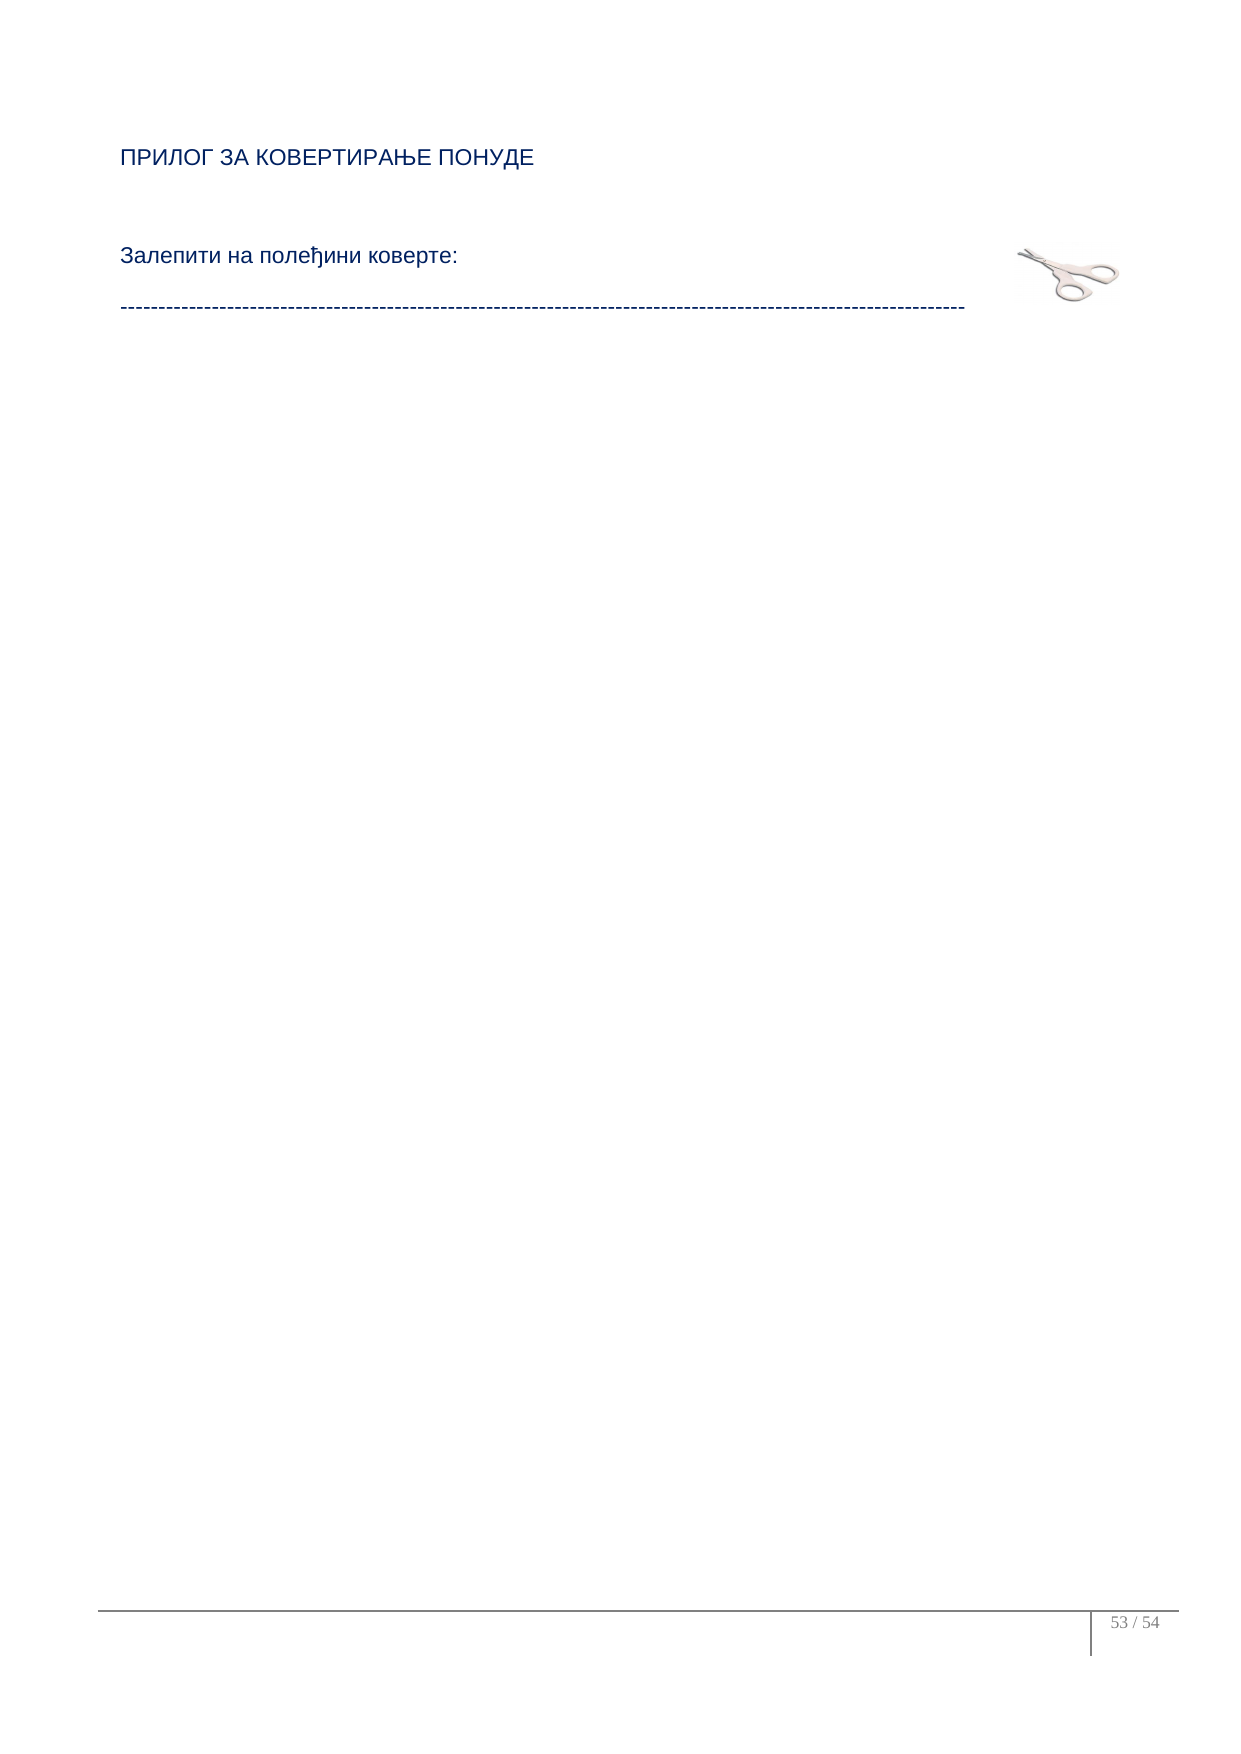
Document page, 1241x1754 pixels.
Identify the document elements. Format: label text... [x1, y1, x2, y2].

picture [1014, 242, 1121, 305]
text ПРИЛОГ ЗА КОВЕРТИРАЊЕ ПОНУДЕ [120, 144, 1120, 170]
text --------------------------------------------------------------------------------------------------------------- [120, 293, 1120, 319]
text Залепити на полеђини коверте: [120, 242, 947, 293]
